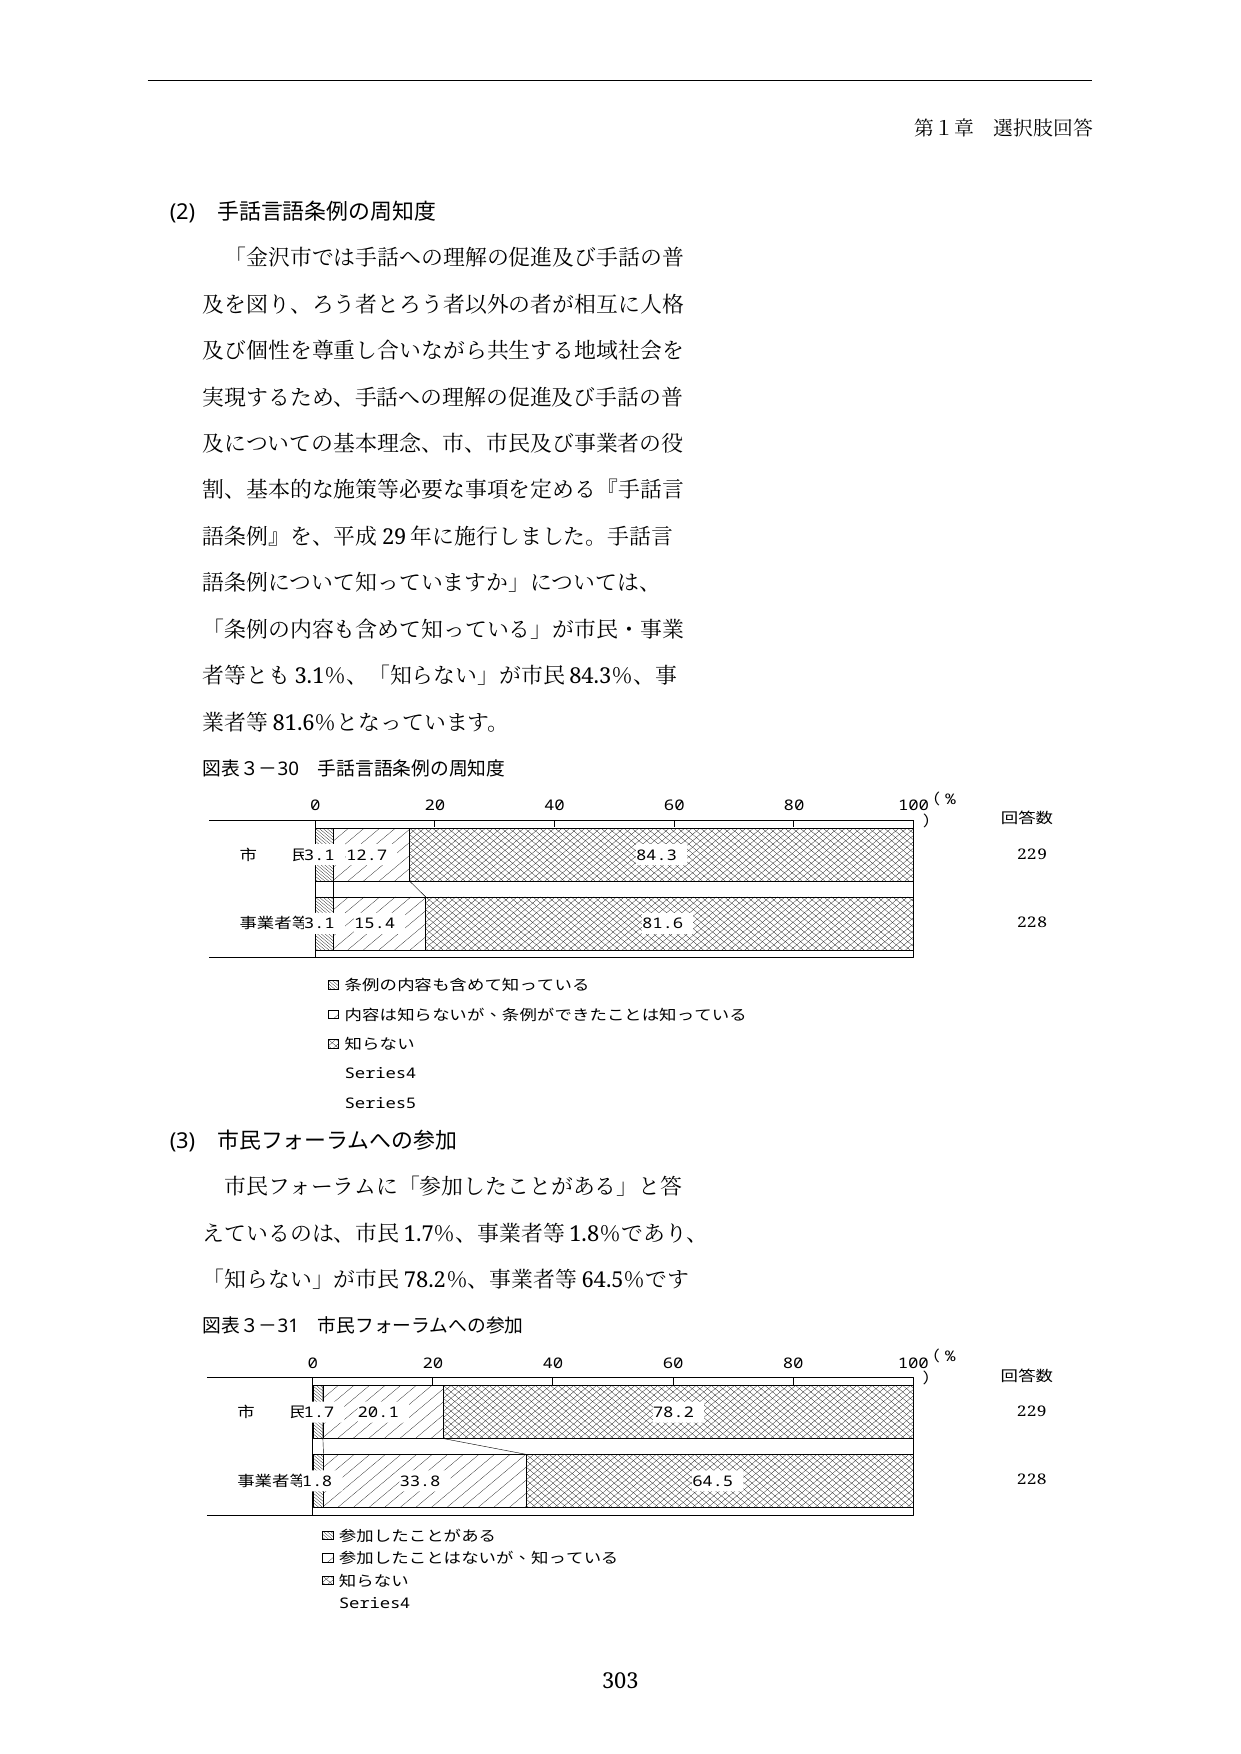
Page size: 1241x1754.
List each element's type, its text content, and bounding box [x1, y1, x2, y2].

text 市民フォーラムに「参加したことがある」と答えているのは、市民1.7％、事業者等1.8％であり、「知らない」が市民78.2％、事業者等64.5％です。 [202, 1162, 688, 1301]
text 市民フォーラムへの参加 [202, 1301, 688, 1348]
text 手話言語条例の周知度 [202, 744, 688, 790]
text 「金沢市では手話への理解の促進及び手話の普及を図り、ろう者とろう者以外の者が相互に人格及び個性を尊重し合いながら共生する地域社会を実現するため、手話への理解の促進及び手話の普及についての基本理念、市、市民及び事業者の役割、基本的な施策等必要な事項を定める『手話言語条例』を、平成29年に施行しました。手話言語条例について知っていますか」については、「条例の内容も含めて知っている」が市民・事業者等とも3.1％、「知らない」が市民84.3％、事業者等81.6％となっています。 [202, 233, 688, 744]
subtitle 市民フォーラムへの参加 [169, 1116, 688, 1162]
subtitle 手話言語条例の周知度 [169, 186, 688, 233]
